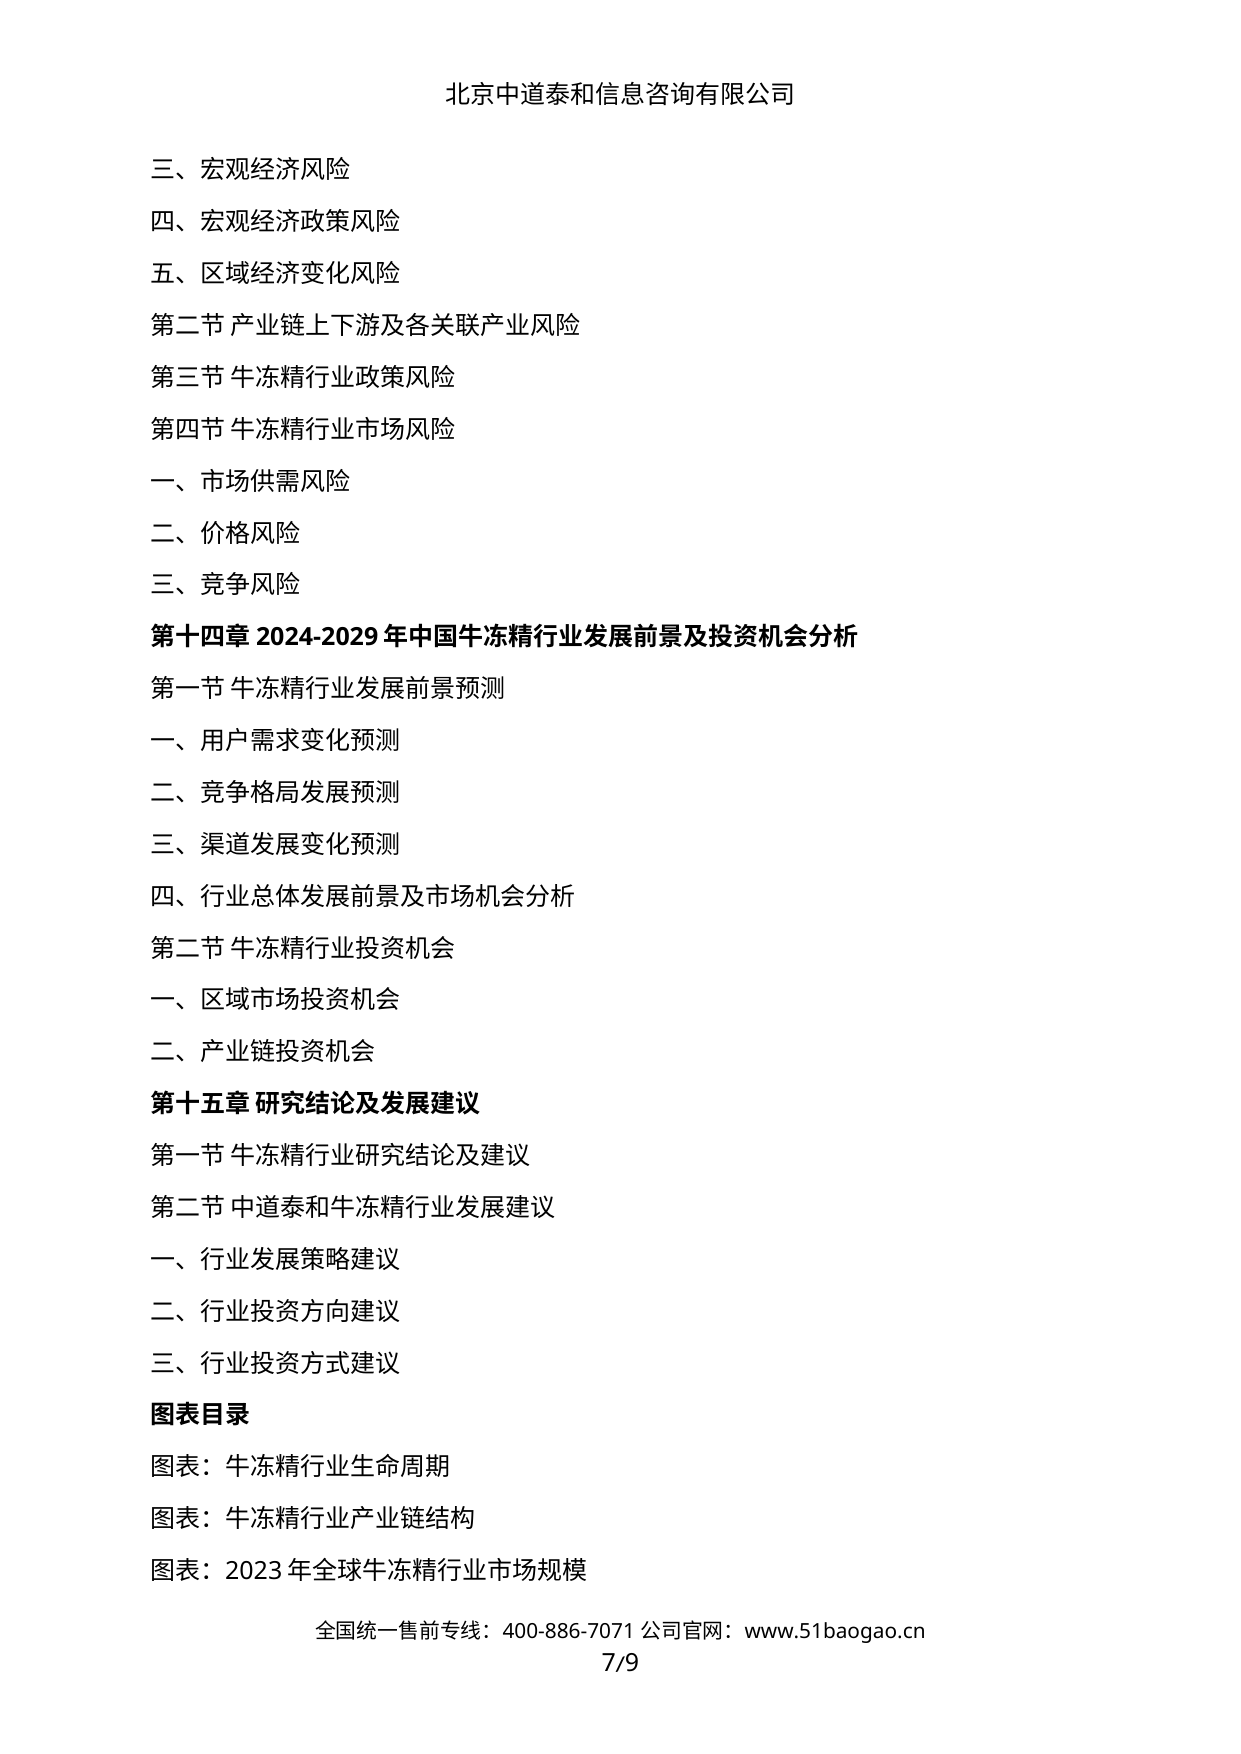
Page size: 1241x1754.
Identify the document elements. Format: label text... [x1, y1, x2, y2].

text 四、行业总体发展前景及市场机会分析 [150, 876, 1090, 912]
text 图表：2023年全球牛冻精行业市场规模 [150, 1551, 1090, 1587]
text 第二节 产业链上下游及各关联产业风险 [150, 306, 1090, 342]
text 第十四章 2024-2029年中国牛冻精行业发展前景及投资机会分析 [150, 617, 1090, 653]
text 第十五章 研究结论及发展建议 [150, 1084, 1090, 1120]
text 图表：牛冻精行业生命周期 [150, 1447, 1090, 1483]
text 一、市场供需风险 [150, 461, 1090, 497]
text 第二节 牛冻精行业投资机会 [150, 928, 1090, 964]
text 图表：牛冻精行业产业链结构 [150, 1499, 1090, 1535]
text 第三节 牛冻精行业政策风险 [150, 357, 1090, 394]
text 第一节 牛冻精行业发展前景预测 [150, 669, 1090, 705]
text 第四节 牛冻精行业市场风险 [150, 409, 1090, 446]
text 第一节 牛冻精行业研究结论及建议 [150, 1136, 1090, 1172]
text 二、行业投资方向建议 [150, 1291, 1090, 1327]
text 一、行业发展策略建议 [150, 1239, 1090, 1276]
text 二、产业链投资机会 [150, 1032, 1090, 1068]
text 图表目录 [150, 1395, 1090, 1431]
text 二、竞争格局发展预测 [150, 772, 1090, 809]
text 一、区域市场投资机会 [150, 980, 1090, 1016]
text 三、渠道发展变化预测 [150, 824, 1090, 861]
text 四、宏观经济政策风险 [150, 202, 1090, 238]
text 五、区域经济变化风险 [150, 254, 1090, 290]
text 三、宏观经济风险 [150, 150, 1090, 186]
text 一、用户需求变化预测 [150, 721, 1090, 757]
text 三、竞争风险 [150, 565, 1090, 601]
text 二、价格风险 [150, 513, 1090, 549]
text 三、行业投资方式建议 [150, 1343, 1090, 1379]
text 第二节 中道泰和牛冻精行业发展建议 [150, 1187, 1090, 1224]
